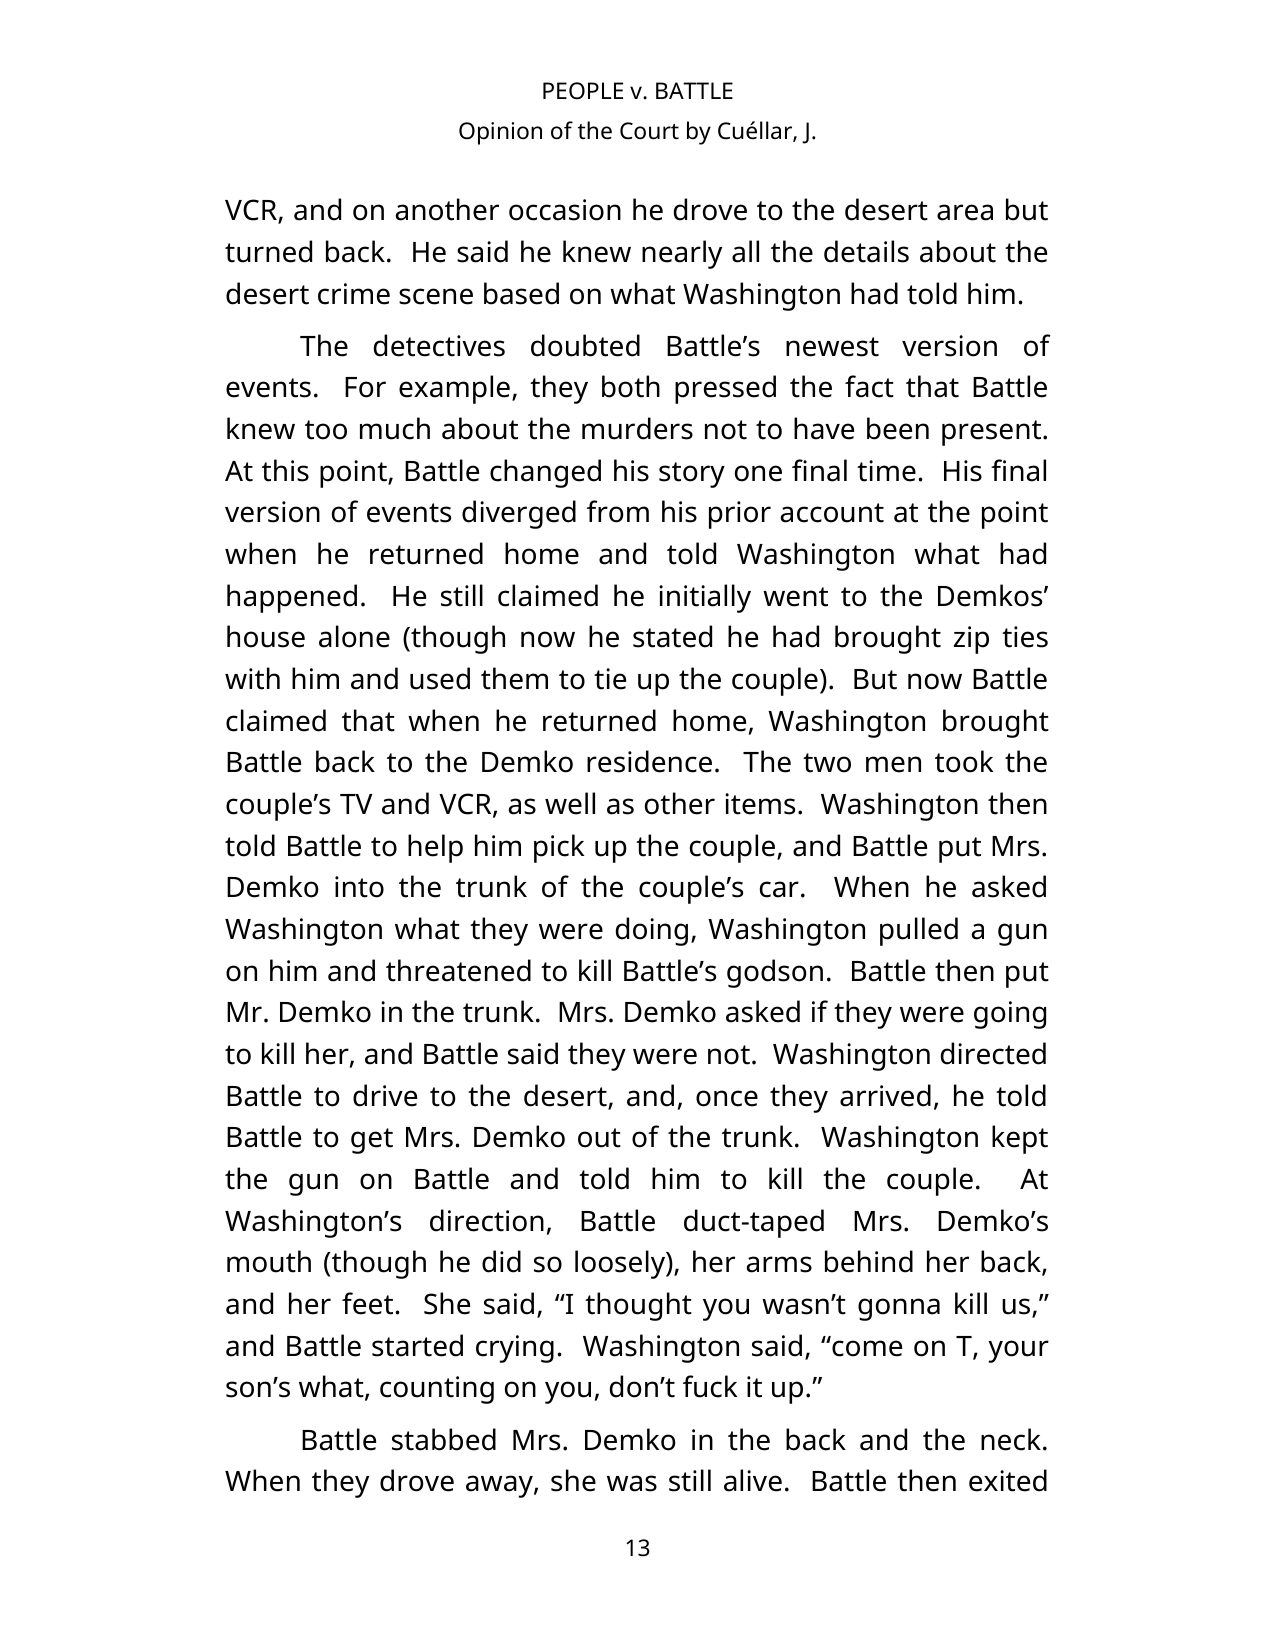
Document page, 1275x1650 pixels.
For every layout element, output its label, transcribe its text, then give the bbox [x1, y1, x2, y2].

text The detectives doubted Battle’s newest version of events. For example, they both pressed the fact that Battle knew too much about the murders not to have been present. At this point, Battle changed his story one final time. His final version of events diverged from his prior account at the point when he returned home and told Washington what had happened. He still claimed he initially went to the Demkos’ house alone (though now he stated he had brought zip ties with him and used them to tie up the couple). But now Battle claimed that when he returned home, Washington brought Battle back to the Demko residence. The two men took the couple’s TV and VCR, as well as other items. Washington then told Battle to help him pick up the couple, and Battle put Mrs. Demko into the trunk of the couple’s car. When he asked Washington what they were doing, Washington pulled a gun on him and threatened to kill Battle’s godson. Battle then put Mr. Demko in the trunk. Mrs. Demko asked if they were going to kill her, and Battle said they were not. Washington directed Battle to drive to the desert, and, once they arrived, he told Battle to get Mrs. Demko out of the trunk. Washington kept the gun on Battle and told him to kill the couple. At Washington’s direction, Battle duct-taped Mrs. Demko’s mouth (though he did so loosely), her arms behind her back, and her feet. She said, “I thought you wasn’t gonna kill us,” and Battle started crying. Washington said, “come on T, your son’s what, counting on you, don’t fuck it up.” [225, 323, 1050, 1406]
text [225, 1417, 1050, 1500]
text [225, 187, 1050, 312]
